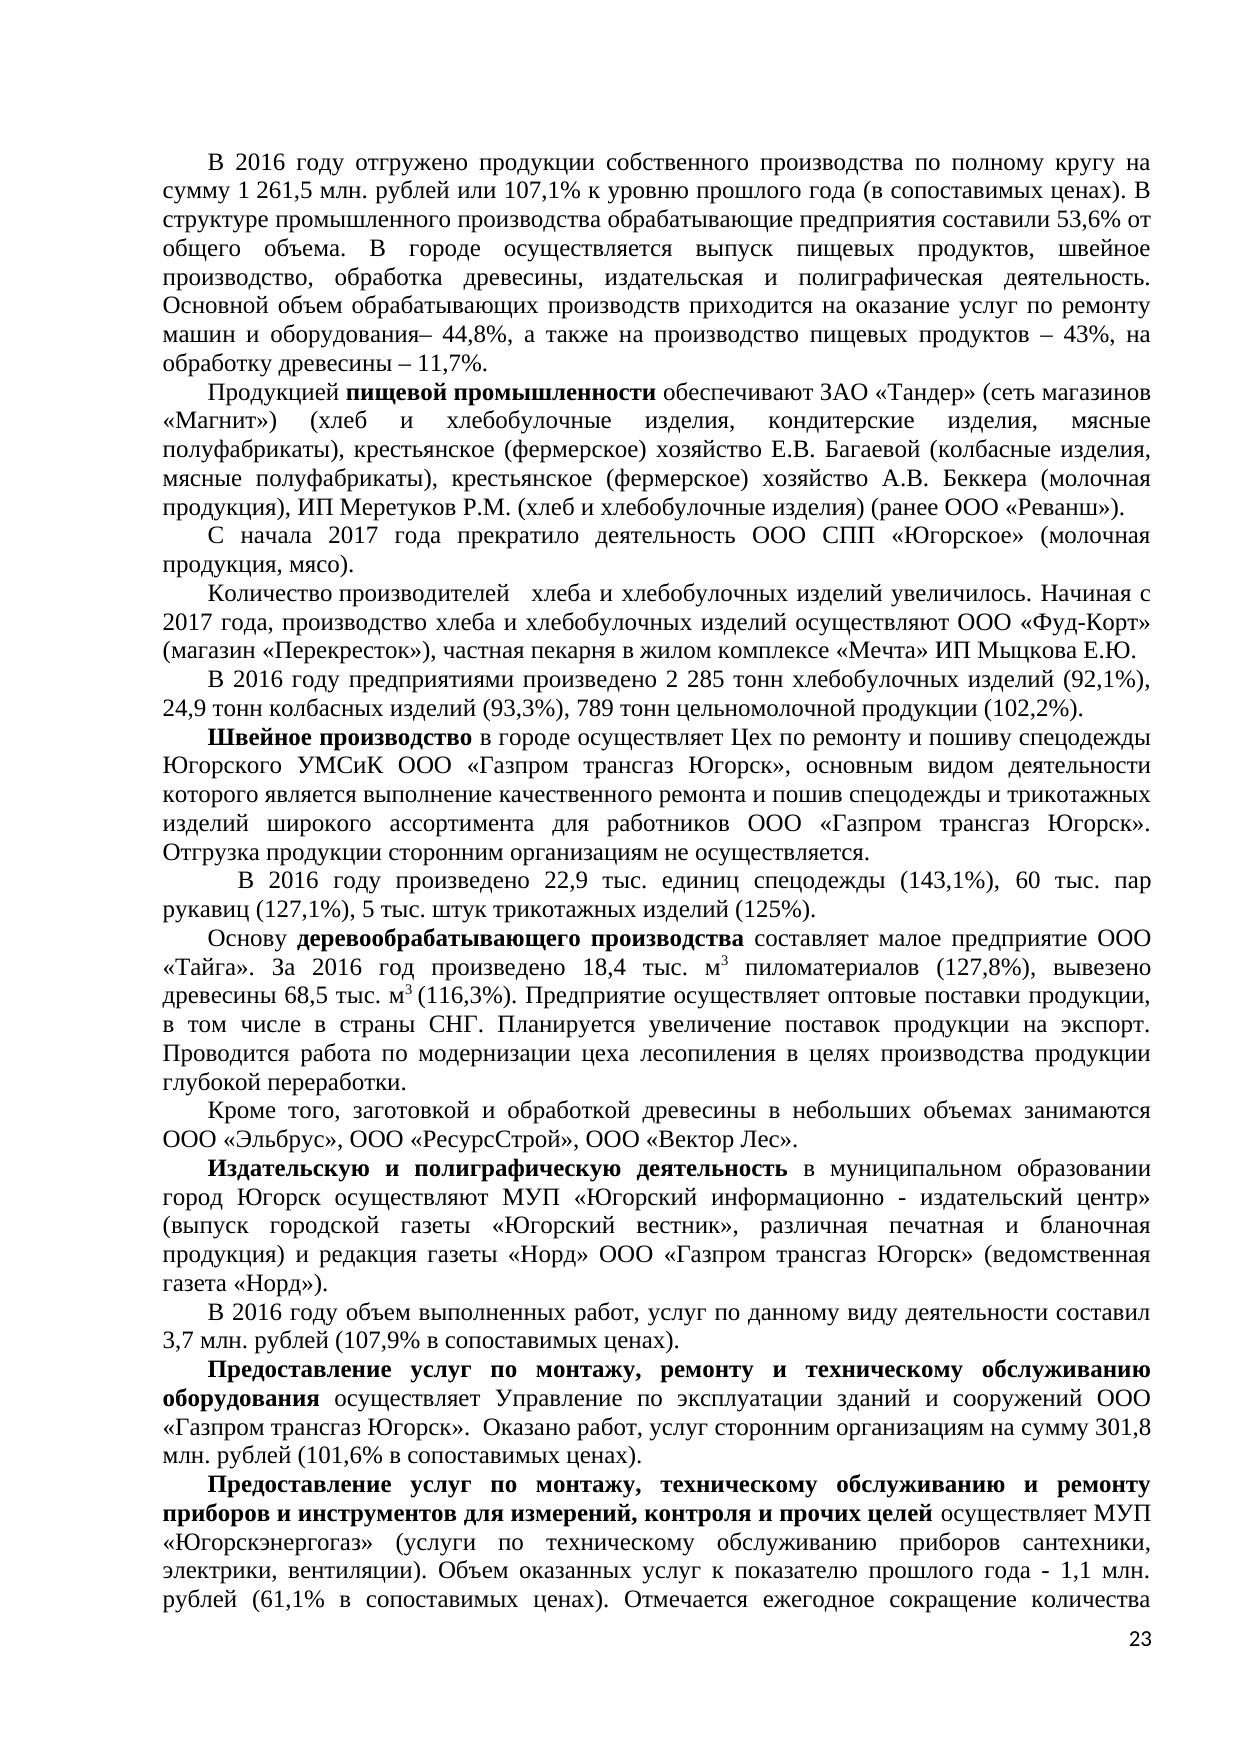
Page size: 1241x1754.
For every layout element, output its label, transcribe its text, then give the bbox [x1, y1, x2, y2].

list Продукцией пищевой промышленности обеспечивают ЗАО «Тандер» (сеть магазинов «Магнит») (хлеб и хлебобулочные изделия, кондитерские изделия, мясные полуфабрикаты), крестьянское (фермерское) хозяйство Е.В. Багаевой (колбасные изделия, мясные полуфабрикаты), крестьянское (фермерское) хозяйство А.В. Беккера (молочная продукция), ИП Меретуков Р.М. (хлеб и хлебобулочные изделия) (ранее ООО «Реванш»). [162, 377, 1152, 521]
list Кроме того, заготовкой и обработкой древесины в небольших объемах занимаются ООО «Эльбрус», ООО «РесурсСтрой», ООО «Вектор Лес». [162, 1096, 1152, 1153]
list В 2016 году объем выполненных работ, услуг по данному виду деятельности составил 3,7 млн. рублей (107,9% в сопоставимых ценах). [162, 1297, 1152, 1354]
list Швейное производство в городе осуществляет Цех по ремонту и пошиву спецодежды Югорского УМСиК ООО «Газпром трансгаз Югорск», основным видом деятельности которого является выполнение качественного ремонта и пошив спецодежды и трикотажных изделий широкого ассортимента для работников ООО «Газпром трансгаз Югорск». Отгрузка продукции сторонним организациям не осуществляется. [162, 722, 1152, 866]
list С начала 2017 года прекратило деятельность ООО СПП «Югорское» (молочная продукция, мясо). [162, 521, 1152, 578]
list Предоставление услуг по монтажу, ремонту и техническому обслуживанию оборудования осуществляет Управление по эксплуатации зданий и сооружений ООО «Газпром трансгаз Югорск». Оказано работ, услуг сторонним организациям на сумму 301,8 млн. рублей (101,6% в сопоставимых ценах). [162, 1354, 1152, 1469]
list Издательскую и полиграфическую деятельность в муниципальном образовании город Югорск осуществляют МУП «Югорский информационно - издательский центр» (выпуск городской газеты «Югорский вестник», различная печатная и бланочная продукция) и редакция газеты «Норд» ООО «Газпром трансгаз Югорск» (ведомственная газета «Норд»). [162, 1153, 1152, 1297]
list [162, 1469, 1152, 1613]
list Количество производителей хлеба и хлебобулочных изделий увеличилось. Начиная с 2017 года, производство хлеба и хлебобулочных изделий осуществляют ООО «Фуд-Корт» (магазин «Перекресток»), частная пекарня в жилом комплексе «Мечта» ИП Мыцкова Е.Ю. [162, 578, 1152, 664]
text В 2016 году произведено 22,9 тыс. единиц спецодежды (143,1%), 60 тыс. пар рукавиц (127,1%), 5 тыс. штук трикотажных изделий (125%). [162, 866, 1152, 923]
list Основу деревообрабатывающего производства составляет малое предприятие ООО «Тайга». За 2016 год произведено 18,4 тыс. м3 пиломатериалов (127,8%), вывезено древесины 68,5 тыс. м3 (116,3%). Предприятие осуществляет оптовые поставки продукции, в том числе в страны СНГ. Планируется увеличение поставок продукции на экспорт. Проводится работа по модернизации цеха лесопиления в целях производства продукции глубокой переработки. [162, 923, 1152, 1096]
list В 2016 году отгружено продукции собственного производства по полному кругу на сумму 1 261,5 млн. рублей или 107,1% к уровню прошлого года (в сопоставимых ценах). В структуре промышленного производства обрабатывающие предприятия составили 53,6% от общего объема. В городе осуществляется выпуск пищевых продуктов, швейное производство, обработка древесины, издательская и полиграфическая деятельность. Основной объем обрабатывающих производств приходится на оказание услуг по ремонту машин и оборудования– 44,8%, а также на производство пищевых продуктов – 43%, на обработку древесины – 11,7%. [162, 147, 1152, 377]
list В 2016 году предприятиями произведено 2 285 тонн хлебобулочных изделий (92,1%), 24,9 тонн колбасных изделий (93,3%), 789 тонн цельномолочной продукции (102,2%). [162, 664, 1152, 722]
